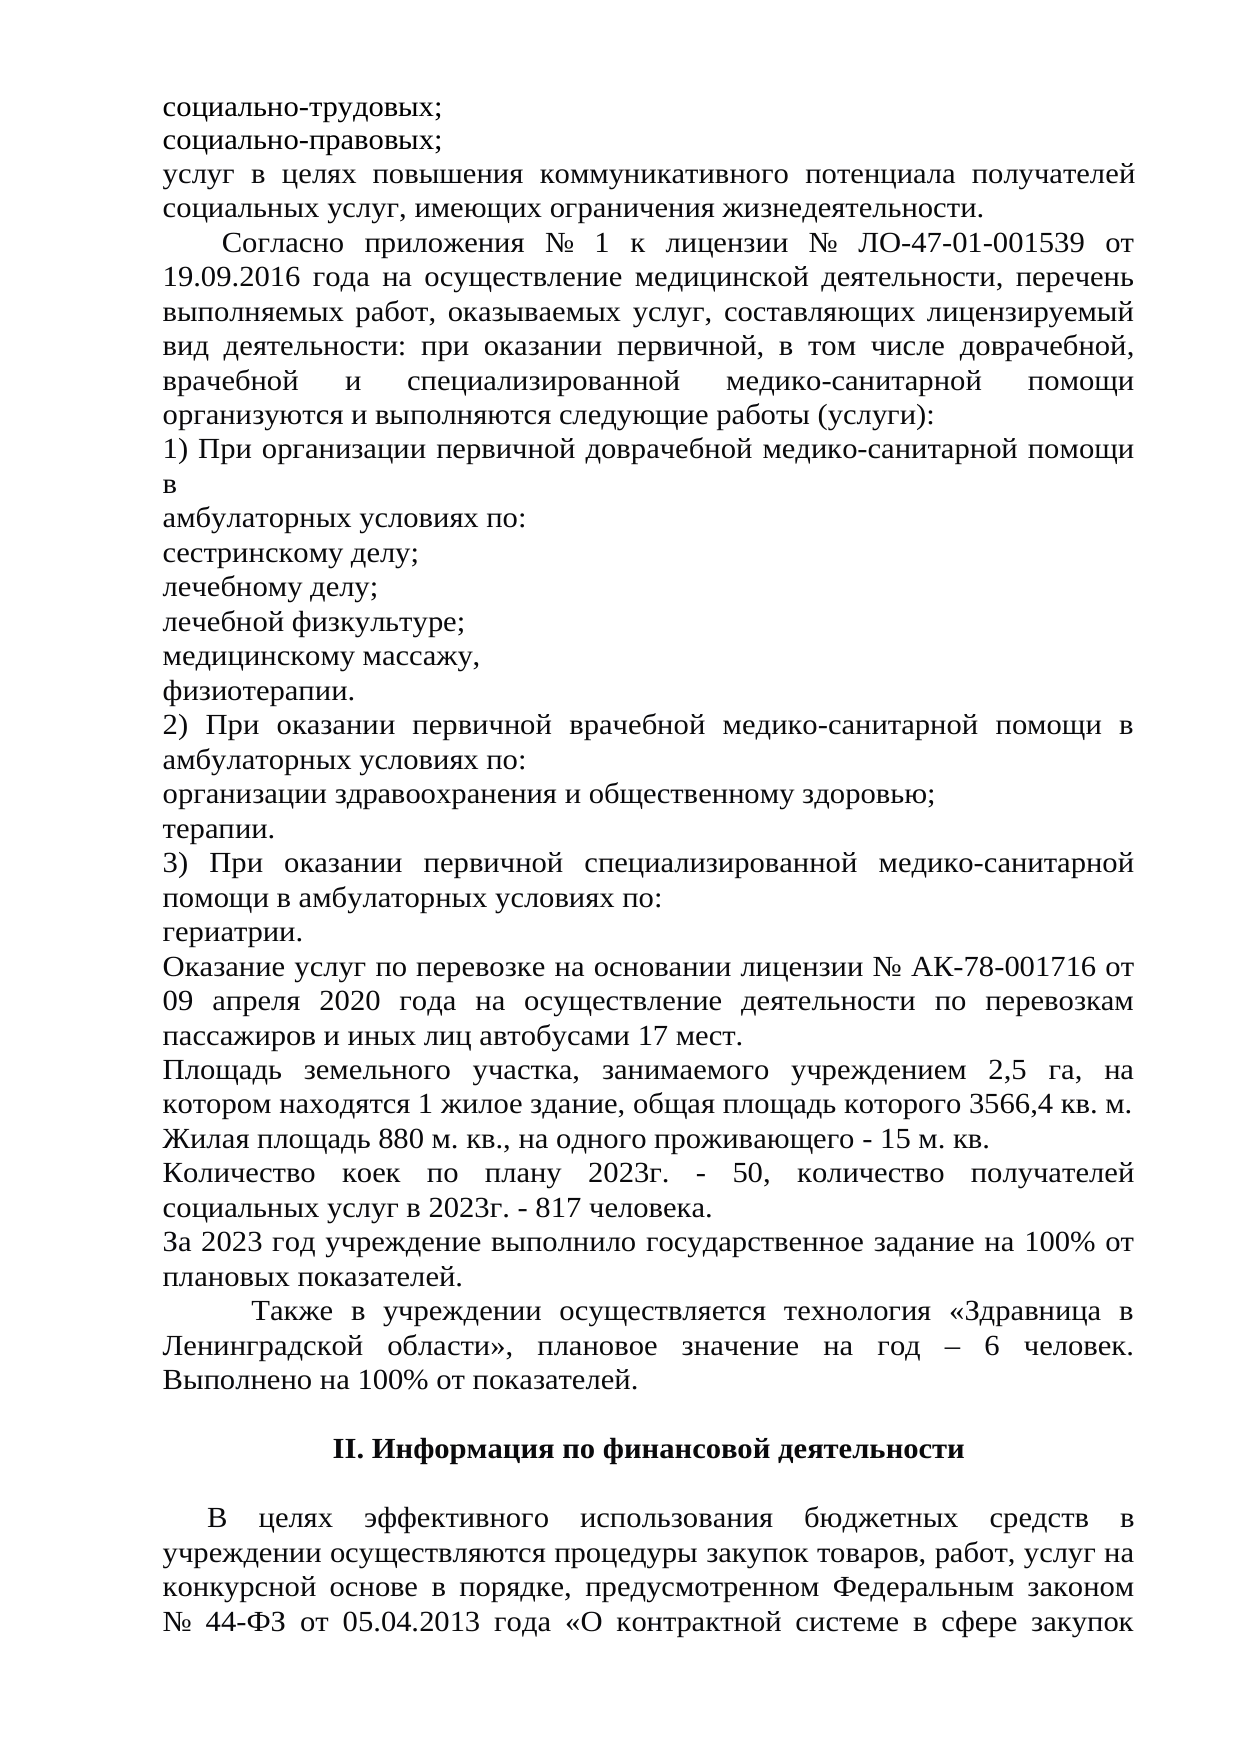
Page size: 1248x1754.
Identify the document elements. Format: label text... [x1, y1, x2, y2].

text Оказание услуг по перевозке на основании лицензии № АК-78-001716 от 09 апреля 2020 года на осуществление деятельности по перевозкам пассажиров и иных лиц автобусами 17 мест. [162, 949, 1135, 1051]
text Площадь земельного участка, занимаемого учреждением 2,5 га, на котором находятся 1 жилое здание, общая площадь которого 3566,4 кв. м. [162, 1052, 1135, 1120]
text терапии. [162, 811, 1135, 844]
text сестринскому делу; [162, 535, 1135, 568]
text Жилая площадь 880 м. кв., на одного проживающего - 15 м. кв. [162, 1121, 1135, 1155]
text лечебному делу; [162, 569, 1135, 603]
text Также в учреждении осуществляется технология «Здравница в Ленинградской области», плановое значение на год – 6 человек. Выполнено на 100% от показателей. [162, 1293, 1135, 1396]
text Количество коек по плану 2023г. - 50, количество получателей социальных услуг в 2023г. - 817 человека. [162, 1156, 1135, 1224]
text 3) При оказании первичной специализированной медико-санитарной помощи в амбулаторных условиях по: [162, 845, 1135, 913]
text медицинскому массажу, [162, 638, 1135, 672]
text гериатрии. [162, 914, 1135, 948]
text За 2023 год учреждение выполнило государственное задание на 100% от плановых показателей. [162, 1224, 1135, 1293]
text II. Информация по финансовой деятельности [162, 1431, 1135, 1465]
text Согласно приложения № 1 к лицензии № ЛО-47-01-001539 от 19.09.2016 года на осуществление медицинской деятельности, перечень выполняемых работ, оказываемых услуг, составляющих лицензируемый вид деятельности: при оказании первичной, в том числе доврачебной, врачебной и специализированной медико-санитарной помощи организуются и выполняются следующие работы (услуги): [162, 225, 1135, 431]
text лечебной физкультуре; [162, 604, 1135, 637]
text амбулаторных условиях по: [162, 501, 1135, 534]
text социально-правовых; [162, 122, 1152, 156]
text услуг в целях повышения коммуникативного потенциала получателей социальных услуг, имеющих ограничения жизнедеятельности. [162, 156, 1135, 224]
text 2) При оказании первичной врачебной медико-санитарной помощи в амбулаторных условиях по: [162, 707, 1135, 775]
text 1) При организации первичной доврачебной медико-санитарной помощи в [162, 432, 1135, 499]
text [162, 1500, 1135, 1637]
text физиотерапии. [162, 673, 1135, 706]
text организации здравоохранения и общественному здоровью; [162, 776, 1135, 810]
text социально-трудовых; [162, 89, 1152, 122]
